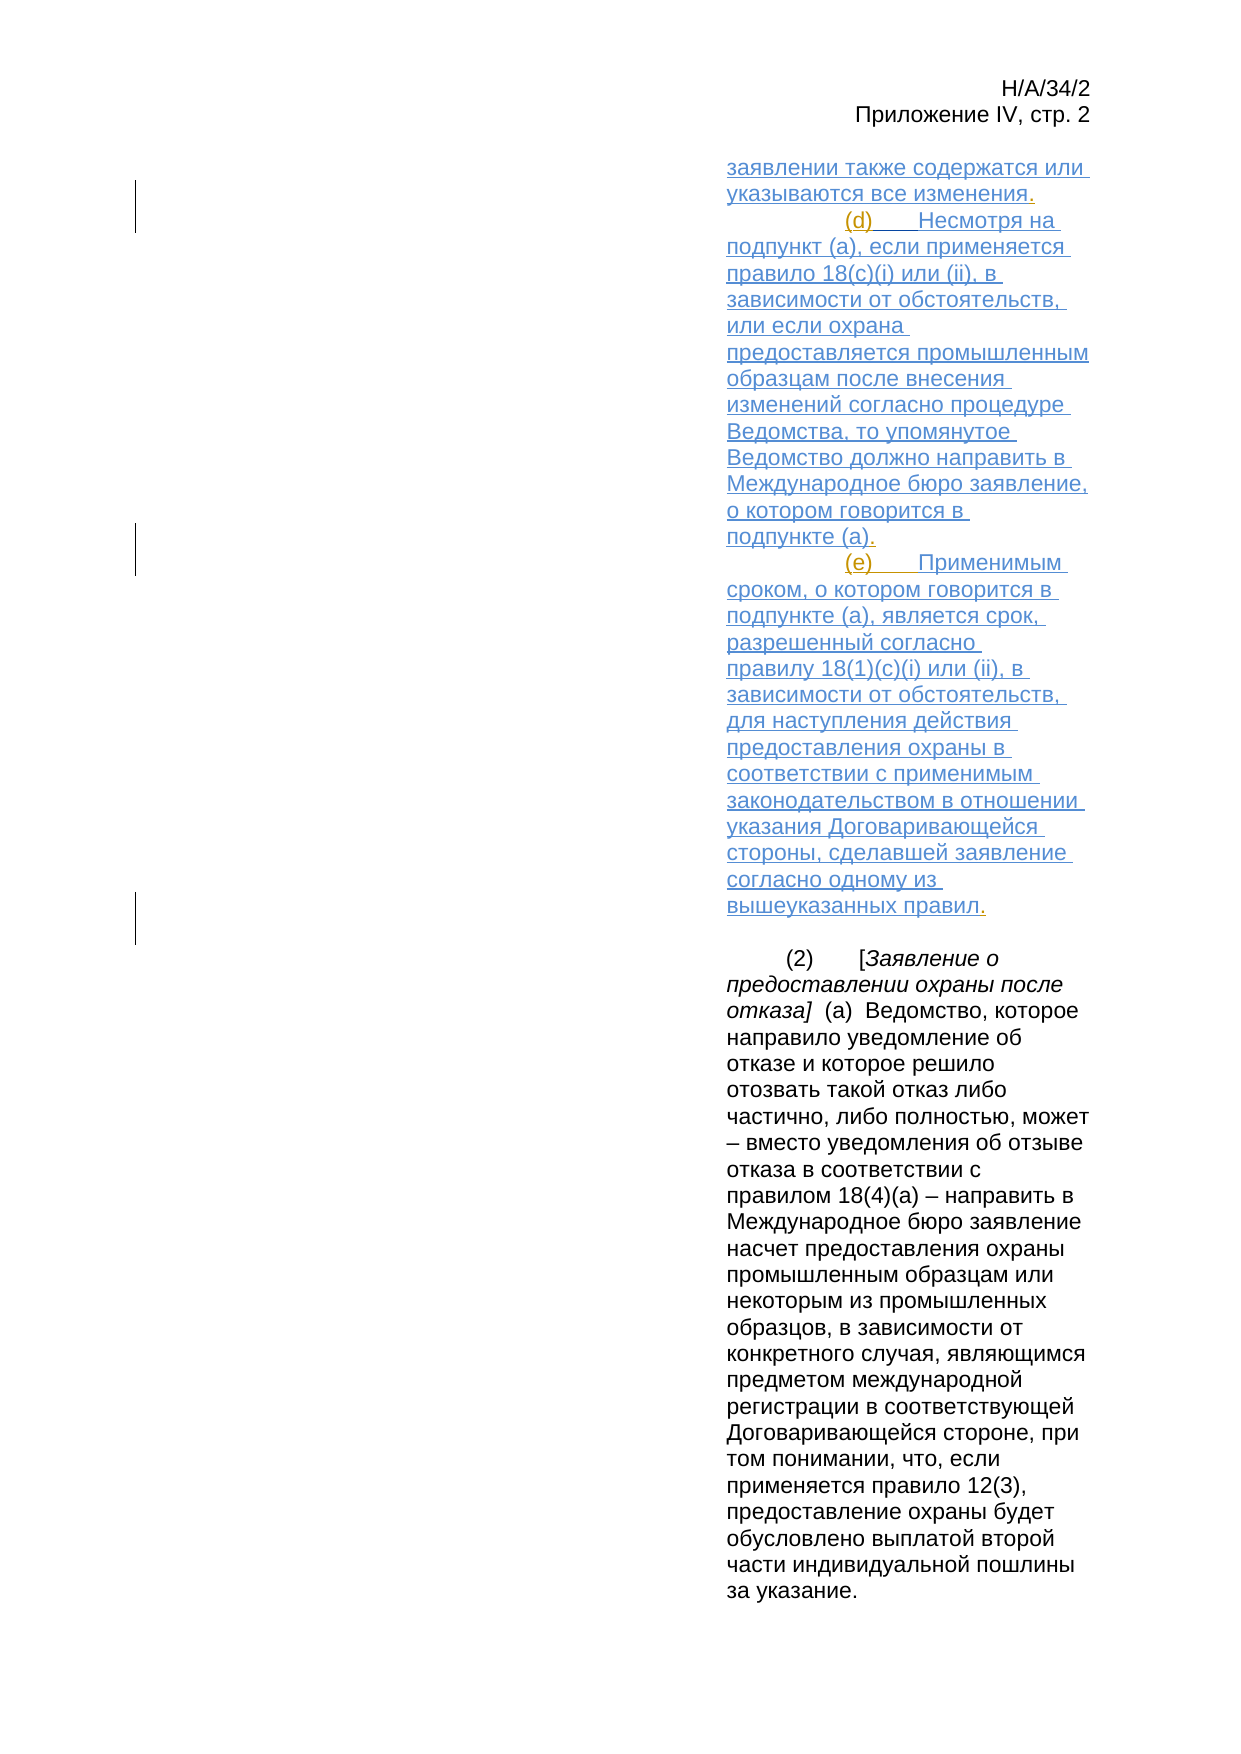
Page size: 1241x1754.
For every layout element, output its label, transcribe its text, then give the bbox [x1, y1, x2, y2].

text (2) [Заявление о предоставлении охраны после отказа] (a) Ведомство, которое направило уведомление об отказе и которое решило отозвать такой отказ либо частично, либо полностью, может – вместо уведомления об отзыве отказа в соответствии с правилом 18(4)(a) – направить в Международное бюро заявление насчет предоставления охраны промышленным образцам или некоторым из промышленных образцов, в зависимости от конкретного случая, являющимся предметом международной регистрации в соответствующей Договаривающейся стороне, при том понимании, что, если применяется правило 12(3), предоставление охраны будет обусловлено выплатой второй части индивидуальной пошлины за указание. [726, 945, 1090, 1603]
text Применимым сроком, о котором говорится в подпункте (а), является срок, разрешенный согласно правилу 18(1)(с)(i) или (ii), в зависимости от обстоятельств, для наступления действия предоставления охраны в соответствии с применимым законодательством в отношении указания Договаривающейся стороны, сделавшей заявление согласно одному из вышеуказанных правил [726, 549, 1090, 918]
text Несмотря на подпункт (а), если применяется правило 18(с)(i) или (ii), в зависимости от обстоятельств, или если охрана предоставляется промышленным образцам после внесения изменений согласно процедуре Ведомства, то упомянутое Ведомство должно направить в Международное бюро заявление, о котором говорится в подпункте (а) [726, 207, 1090, 549]
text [726, 178, 1090, 207]
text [726, 154, 1090, 177]
